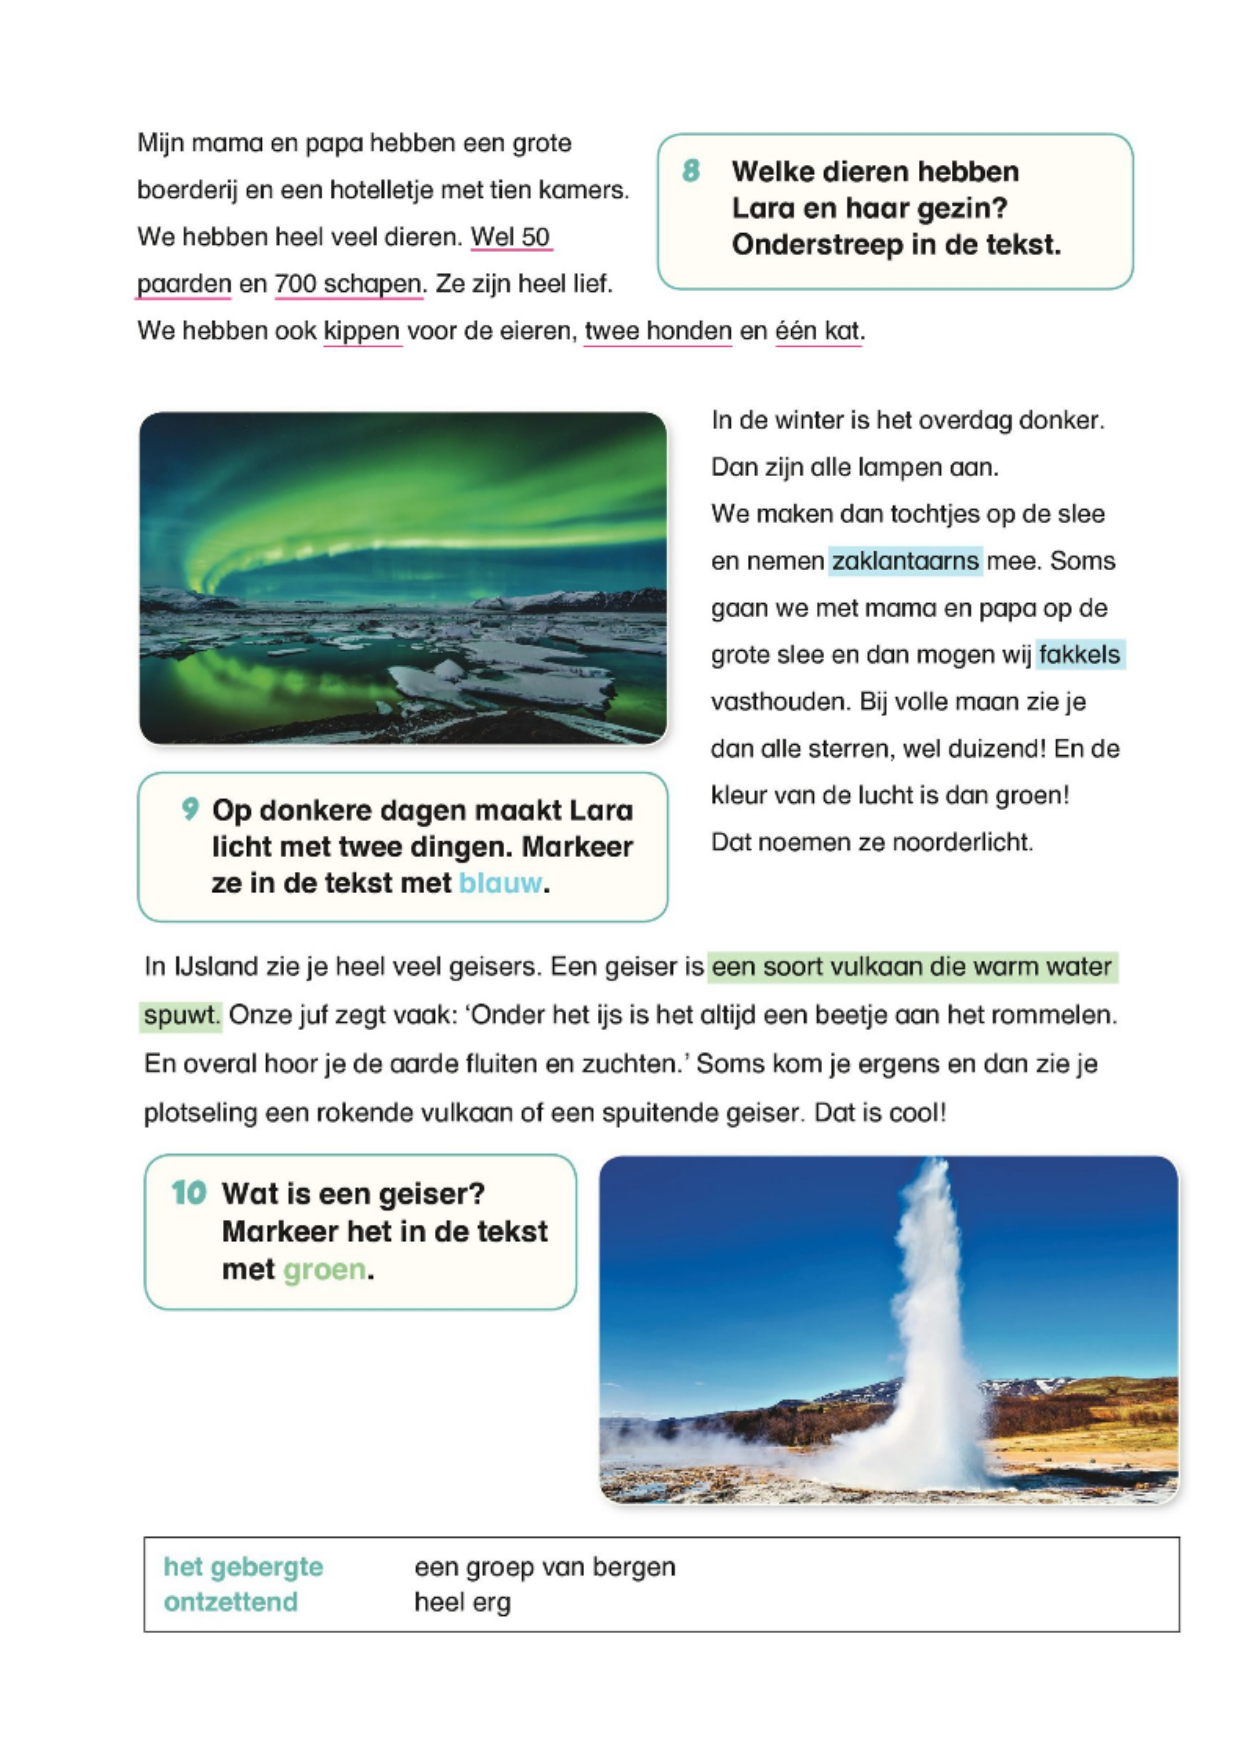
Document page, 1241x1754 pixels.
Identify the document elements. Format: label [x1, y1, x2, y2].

picture [121, 942, 1192, 1646]
picture [112, 117, 1147, 929]
